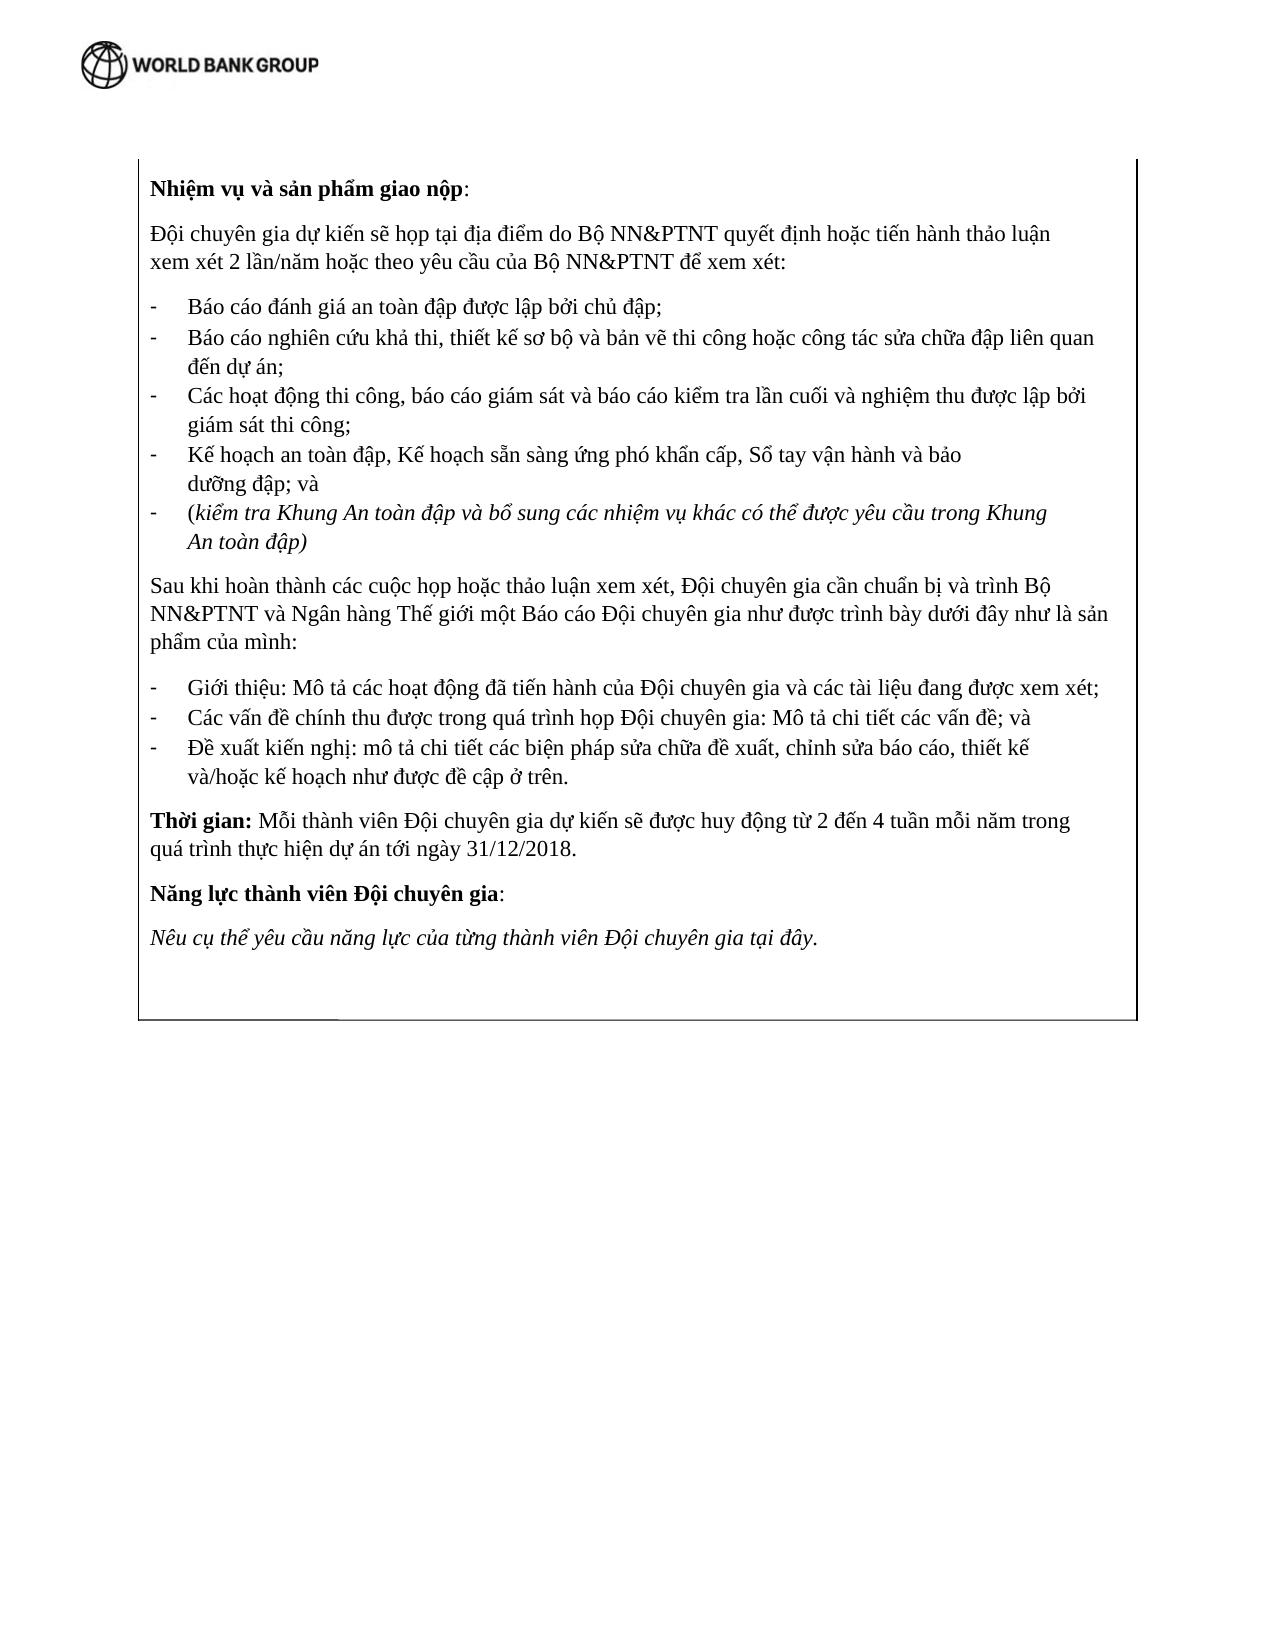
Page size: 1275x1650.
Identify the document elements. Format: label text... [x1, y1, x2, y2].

subtitle Nhiệm vụ và sản phẩm giao nộp: [150, 175, 1107, 202]
list Kế hoạch an toàn đập, Kế hoạch sẵn sàng ứng phó khẩn cấp, Sổ tay vận hành và bảo dưỡng đập; và [150, 440, 1024, 496]
list Báo cáo đánh giá an toàn đập được lập bởi chủ đập; [150, 292, 1148, 321]
text Sau khi hoàn thành các cuộc họp hoặc thảo luận xem xét, Đội chuyên gia cần chuẩn bị và trình Bộ NN&PTNT và Ngân hàng Thế giới một Báo cáo Đội chuyên gia như được trình bày dưới đây như là sản phẩm của mình: [150, 572, 1114, 654]
picture [81, 41, 319, 89]
text Nêu cụ thể yêu cầu năng lực của từng thành viên Đội chuyên gia tại đây. [150, 924, 1107, 951]
text Đội chuyên gia dự kiến sẽ họp tại địa điểm do Bộ NN&PTNT quyết định hoặc tiến hành thảo luận xem xét 2 lần/năm hoặc theo yêu cầu của Bộ NN&PTNT để xem xét: [150, 220, 1080, 274]
subtitle Năng lực thành viên Đội chuyên gia: [150, 880, 1107, 906]
list (kiểm tra Khung An toàn đập và bổ sung các nhiệm vụ khác có thể được yêu cầu trong Khung An toàn đập) [150, 498, 1079, 554]
text Thời gian: Mỗi thành viên Đội chuyên gia dự kiến sẽ được huy động từ 2 đến 4 tuần mỗi năm trong quá trình thực hiện dự án tới ngày 31/12/2018. [150, 808, 1098, 862]
list Các hoạt động thi công, báo cáo giám sát và báo cáo kiểm tra lần cuối và nghiệm thu được lập bởi giám sát thi công; [150, 381, 1122, 438]
list Đề xuất kiến nghị: mô tả chi tiết các biện pháp sửa chữa đề xuất, chỉnh sửa báo cáo, thiết kế và/hoặc kế hoạch như được đề cập ở trên. [150, 733, 1075, 789]
list Giới thiệu: Mô tả các hoạt động đã tiến hành của Đội chuyên gia và các tài liệu đang được xem xét; [150, 673, 1148, 701]
list Các vấn đề chính thu được trong quá trình họp Đội chuyên gia: Mô tả chi tiết các vấn đề; và [150, 703, 1148, 731]
list Báo cáo nghiên cứu khả thi, thiết kế sơ bộ và bản vẽ thi công hoặc công tác sửa chữa đập liên quan đến dự án; [150, 323, 1100, 379]
